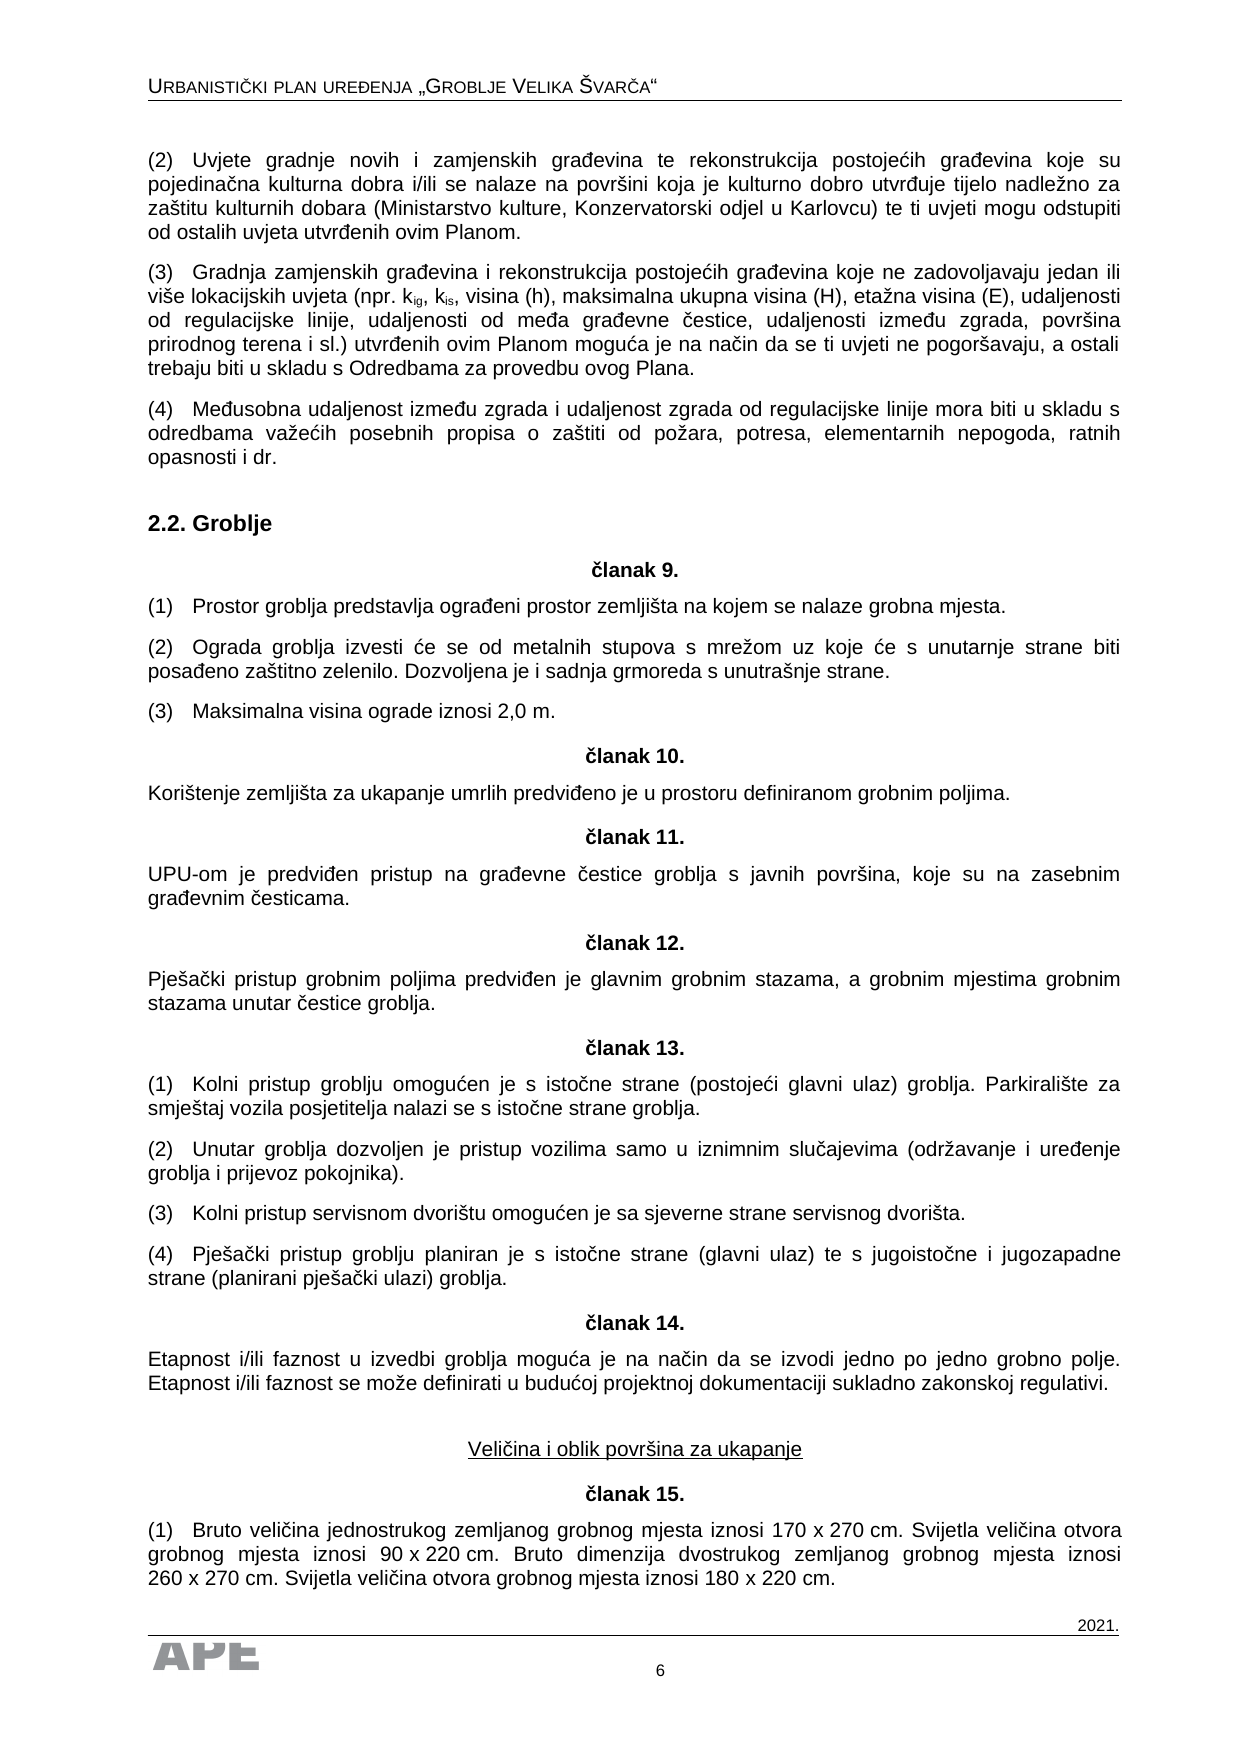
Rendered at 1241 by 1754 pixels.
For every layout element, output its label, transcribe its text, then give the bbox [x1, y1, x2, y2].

list UPU-om je predviđen pristup na građevne čestice groblja s javnih površina, koje su na zasebnim građevnim česticama. [148, 862, 1122, 909]
list Pješački pristup grobnim poljima predviđen je glavnim grobnim stazama, a grobnim mjestima grobnim stazama unutar čestice groblja. [148, 967, 1122, 1015]
list Gradnja zamjenskih građevina i rekonstrukcija postojećih građevina koje ne zadovoljavaju jedan ili više lokacijskih uvjeta (npr. kig, kis, visina (h), maksimalna ukupna visina (H), etažna visina (E), udaljenosti od regulacijske linije, udaljenosti od međa građevne čestice, udaljenosti između zgrada, površina prirodnog terena i sl.) utvrđenih ovim Planom moguća je na način da se ti uvjeti ne pogoršavaju, a ostali trebaju biti u skladu s Odredbama za provedbu ovog Plana. [148, 260, 1122, 380]
list Etapnost i/ili faznost u izvedbi groblja moguća je na način da se izvodi jedno po jedno grobno polje. Etapnost i/ili faznost se može definirati u budućoj projektnoj dokumentaciji sukladno zakonskoj regulativi. [148, 1347, 1122, 1395]
list Pješački pristup groblju planiran je s istočne strane (glavni ulaz) te s jugoistočne i jugozapadne strane (planirani pješački ulazi) groblja. [148, 1242, 1122, 1290]
list Kolni pristup servisnom dvorištu omogućen je sa sjeverne strane servisnog dvorišta. [148, 1201, 1122, 1225]
list Unutar groblja dozvoljen je pristup vozilima samo u iznimnim slučajevima (održavanje i uređenje groblja i prijevoz pokojnika). [148, 1137, 1122, 1184]
list Uvjete gradnje novih i zamjenskih građevina te rekonstrukcija postojećih građevina koje su pojedinačna kulturna dobra i/ili se nalaze na površini koja je kulturno dobro utvrđuje tijelo nadležno za zaštitu kulturnih dobara (Ministarstvo kulture, Konzervatorski odjel u Karlovcu) te ti uvjeti mogu odstupiti od ostalih uvjeta utvrđenih ovim Planom. [148, 148, 1122, 243]
picture [147, 1637, 267, 1677]
list Maksimalna visina ograde iznosi 2,0 m. [148, 699, 1122, 723]
list Međusobna udaljenost između zgrada i udaljenost zgrada od regulacijske linije mora biti u skladu s odredbama važećih posebnih propisa o zaštiti od požara, potresa, elementarnih nepogoda, ratnih opasnosti i dr. [148, 397, 1122, 468]
list Korištenje zemljišta za ukapanje umrlih predviđeno je u prostoru definiranom grobnim poljima. [148, 780, 1122, 804]
list Ograda groblja izvesti će se od metalnih stupova s mrežom uz koje će s unutarnje strane biti posađeno zaštitno zelenilo. Dozvoljena je i sadnja grmoreda s unutrašnje strane. [148, 634, 1122, 682]
list Prostor groblja predstavlja ograđeni prostor zemljišta na kojem se nalaze grobna mjesta. [148, 594, 1122, 618]
text Veličina i oblik površina za ukapanje [148, 1437, 1122, 1461]
list Kolni pristup groblju omogućen je s istočne strane (postojeći glavni ulaz) groblja. Parkiralište za smještaj vozila posjetitelja nalazi se s istočne strane groblja. [148, 1072, 1122, 1120]
list Bruto veličina jednostrukog zemljanog grobnog mjesta iznosi 170 x 270 cm. Svijetla veličina otvora grobnog mjesta iznosi 90 x 220 cm. Bruto dimenzija dvostrukog zemljanog grobnog mjesta iznosi 260 x 270 cm. Svijetla veličina otvora grobnog mjesta iznosi 180 x 220 cm. [148, 1518, 1122, 1590]
list Groblje [148, 510, 1122, 537]
